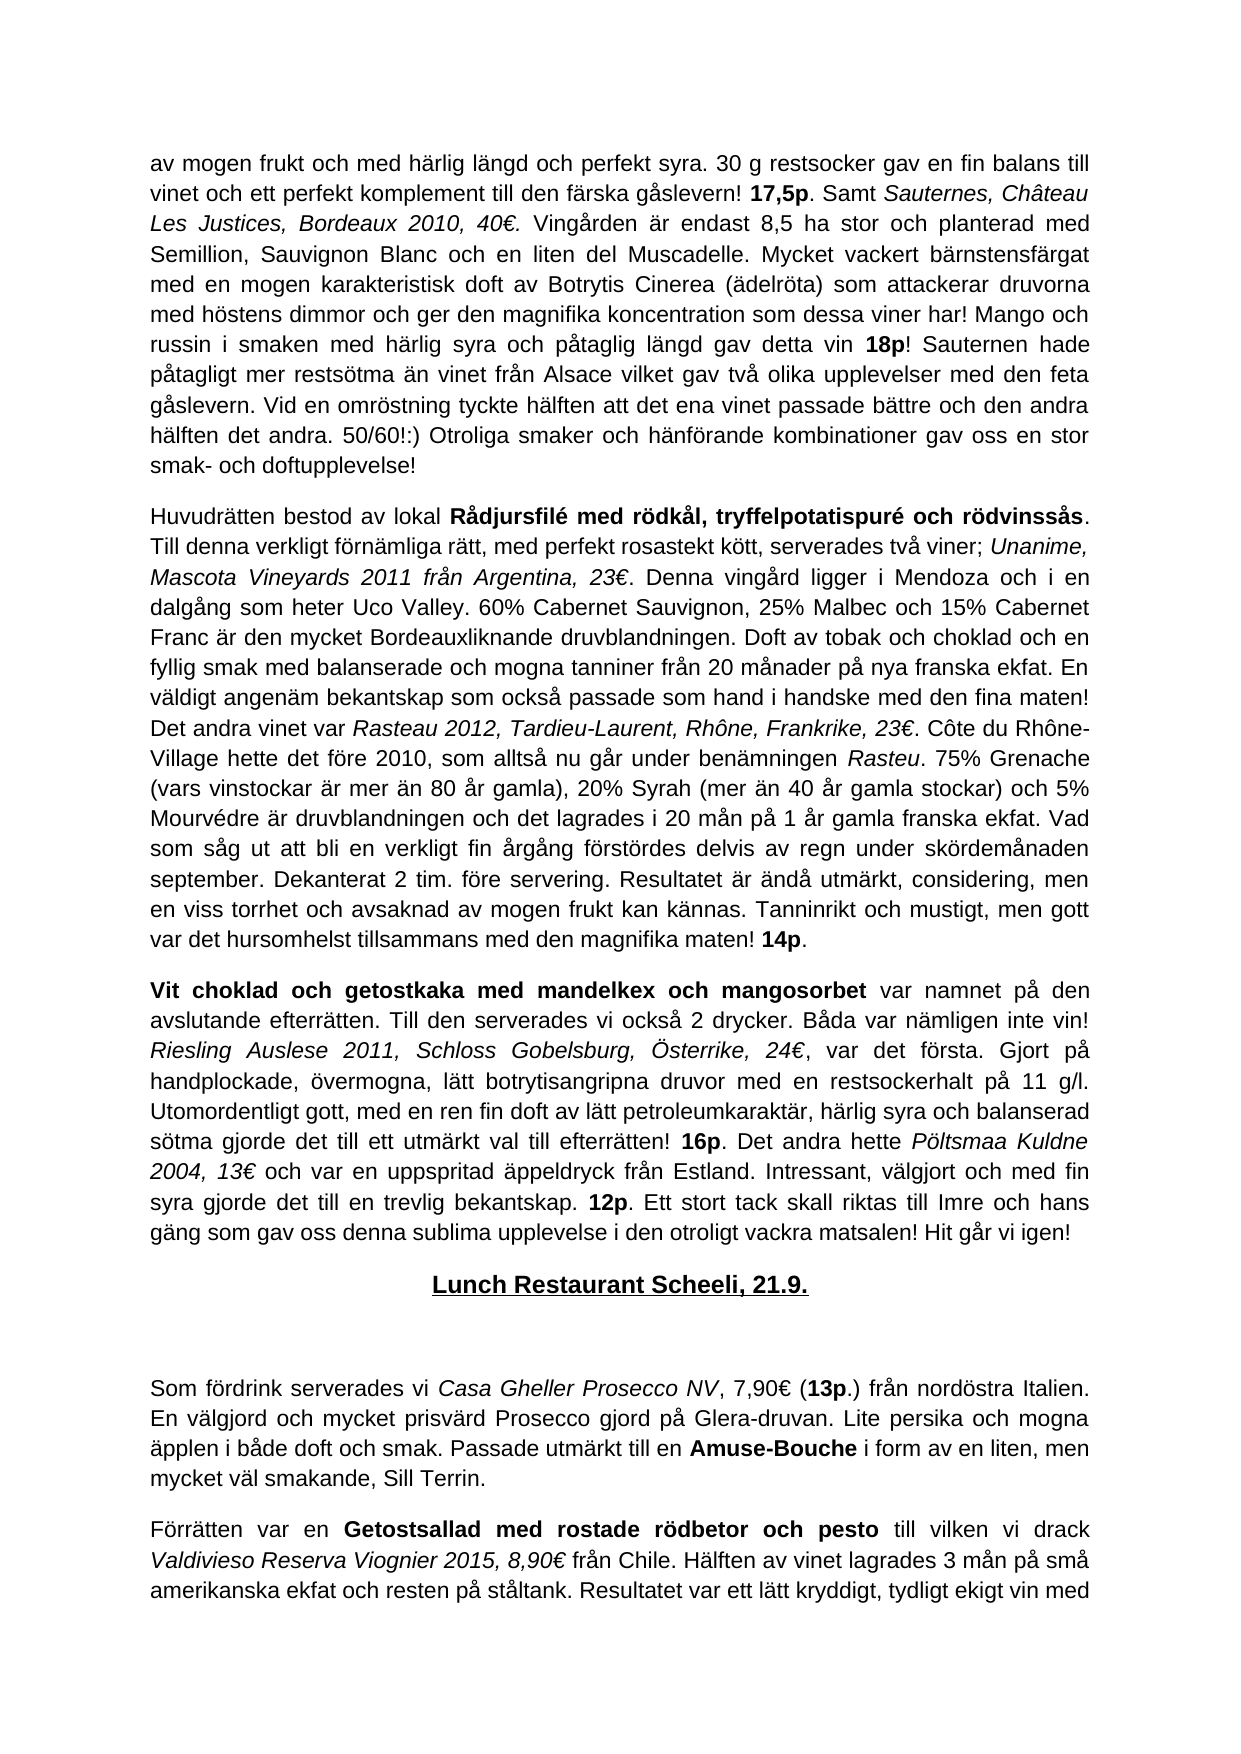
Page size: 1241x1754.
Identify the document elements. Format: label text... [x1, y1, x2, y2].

text Huvudrätten bestod av lokal Rådjursfilé med rödkål, tryffelpotatispuré och rödvinssås. Till denna verkligt förnämliga rätt, med perfekt rosastekt kött, serverades två viner; Unanime, Mascota Vineyards 2011 från Argentina, 23€. Denna vingård ligger i Mendoza och i en dalgång som heter Uco Valley. 60% Cabernet Sauvignon, 25% Malbec och 15% Cabernet Franc är den mycket Bordeauxliknande druvblandningen. Doft av tobak och choklad och en fyllig smak med balanserade och mogna tanniner från 20 månader på nya franska ekfat. En väldigt angenäm bekantskap som också passade som hand i handske med den fina maten! Det andra vinet var Rasteau 2012, Tardieu-Laurent, Rhône, Frankrike, 23€. Côte du Rhône-Village hette det före 2010, som alltså nu går under benämningen Rasteu. 75% Grenache (vars vinstockar är mer än 80 år gamla), 20% Syrah (mer än 40 år gamla stockar) och 5% Mourvédre är druvblandningen och det lagrades i 20 mån på 1 år gamla franska ekfat. Vad som såg ut att bli en verkligt fin årgång förstördes delvis av regn under skördemånaden september. Dekanterat 2 tim. före servering. Resultatet är ändå utmärkt, considering, men en viss torrhet och avsaknad av mogen frukt kan kännas. Tanninrikt och mustigt, men gott var det hursomhelst tillsammans med den magnifika maten! 14p. [150, 503, 1090, 952]
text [150, 1516, 1090, 1603]
text Som fördrink serverades vi Casa Gheller Prosecco NV, 7,90€ (13p.) från nordöstra Italien. En välgjord och mycket prisvärd Prosecco gjord på Glera-druvan. Lite persika och mogna äpplen i både doft och smak. Passade utmärkt till en Amuse-Bouche i form av en liten, men mycket väl smakande, Sill Terrin. [150, 1375, 1090, 1492]
text Vit choklad och getostkaka med mandelkex och mangosorbet var namnet på den avslutande efterrätten. Till den serverades vi också 2 drycker. Båda var nämligen inte vin! Riesling Auslese 2011, Schloss Gobelsburg, Österrike, 24€, var det första. Gjort på handplockade, övermogna, lätt botrytisangripna druvor med en restsockerhalt på 11 g/l. Utomordentligt gott, med en ren fin doft av lätt petroleumkaraktär, härlig syra och balanserad sötma gjorde det till ett utmärkt val till efterrätten! 16p. Det andra hette Pöltsmaa Kuldne 2004, 13€ och var en uppspritad äppeldryck från Estland. Intressant, välgjort och med fin syra gjorde det till en trevlig bekantskap. 12p. Ett stort tack skall riktas till Imre och hans gäng som gav oss denna sublima upplevelse i den otroligt vackra matsalen! Hit går vi igen! [150, 977, 1090, 1245]
text Lunch Restaurant Scheeli, 21.9. [150, 1270, 1090, 1298]
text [150, 150, 1090, 478]
